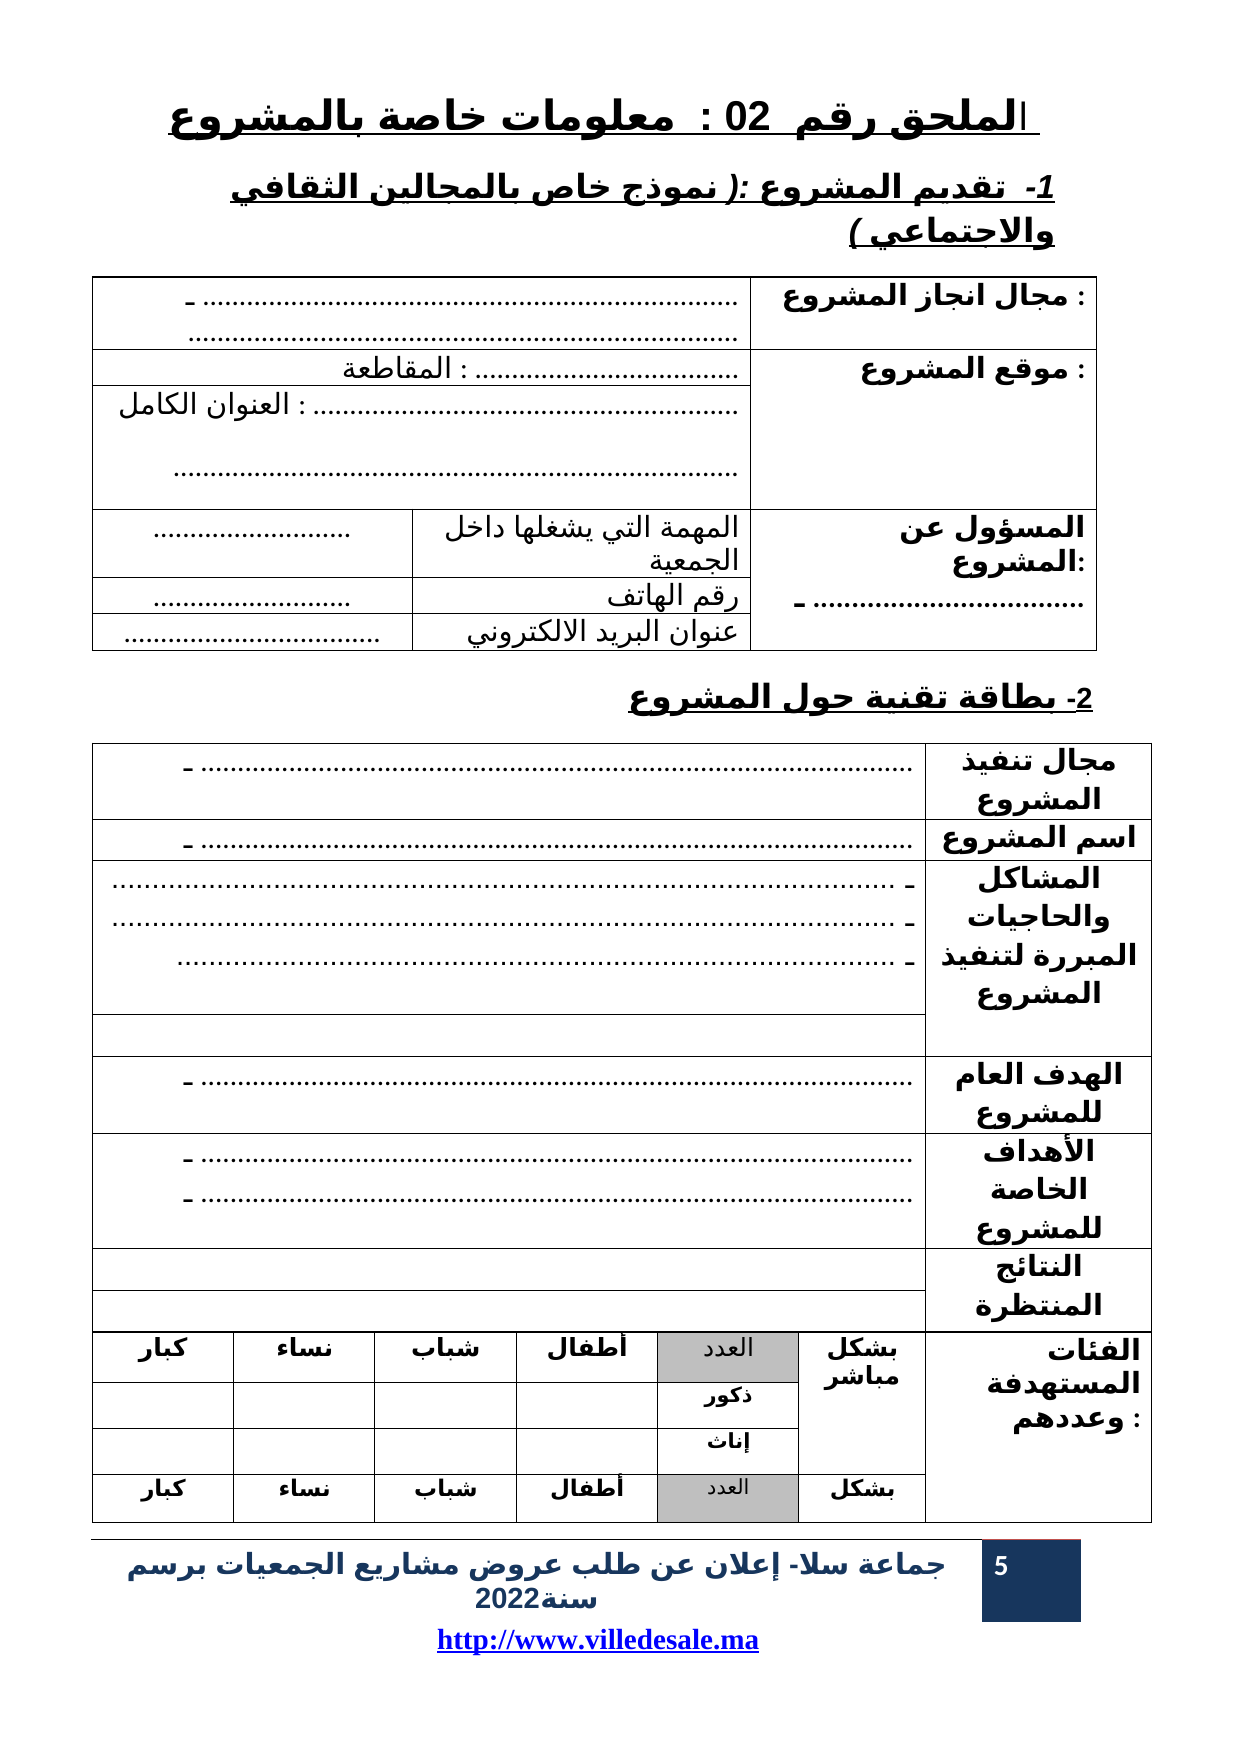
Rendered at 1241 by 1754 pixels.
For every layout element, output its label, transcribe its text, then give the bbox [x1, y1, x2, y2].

table_cell ـ ................................................................................................. [93, 1057, 925, 1133]
table_cell نساء [234, 1475, 374, 1522]
table_cell أطفال [517, 1475, 657, 1522]
table_cell الأهداف الخاصة للمشروع [926, 1134, 1151, 1248]
table_cell ........................... [93, 578, 412, 613]
table_cell العدد [658, 1333, 798, 1382]
table_cell المشاكل والحاجيات المبررة لتنفيذ المشروع [926, 861, 1151, 1056]
text الملحق رقم 02 : معلومات خاصة بالمشروع [103, 91, 1093, 139]
table_cell العنوان الكامل : .......................................................... ............................................................................. [93, 386, 750, 508]
table_cell النتائج المنتظرة [926, 1249, 1151, 1331]
table_cell [93, 1429, 233, 1474]
table_cell ـ ................................................................................................. ـ ................................................................................................. [93, 1134, 925, 1248]
table_cell رقم الهاتف [413, 578, 750, 613]
table_cell ........................... [93, 510, 412, 577]
table_cell اسم المشروع [926, 820, 1151, 860]
table_cell ................................... [93, 614, 412, 650]
table_cell موقع المشروع : [751, 350, 1096, 508]
table_cell بشكل غير مباشر [799, 1475, 925, 1522]
table_cell أطفال [517, 1333, 657, 1382]
table_cell ذكور [658, 1383, 798, 1428]
table_cell [517, 1383, 657, 1428]
table_cell [375, 1429, 516, 1474]
table_cell [375, 1383, 516, 1428]
text 2- بطاقة تقنية حول المشروع [103, 677, 1093, 716]
table_cell بشكل مباشر [799, 1333, 925, 1474]
table_cell كبار [93, 1475, 233, 1522]
table_cell [93, 1249, 925, 1290]
table_cell الهدف العام للمشروع [926, 1057, 1151, 1133]
table_header مجال انجاز المشروع : [751, 278, 1096, 349]
table_cell نساء [234, 1333, 374, 1382]
table_cell [234, 1383, 374, 1428]
table_cell [234, 1429, 374, 1474]
table_cell الفئات المستهدفة وعددهم : [926, 1333, 1151, 1522]
table_cell [93, 1291, 925, 1331]
table_cell [93, 1015, 925, 1056]
table_cell المهمة التي يشغلها داخل الجمعية [413, 510, 750, 577]
table_cell المسؤول عن المشروع: ـ ................................... [751, 510, 1096, 650]
table_cell ـ ................................................................................................. [93, 820, 925, 860]
table_cell شباب [375, 1475, 516, 1522]
table_cell المقاطعة : .................................... [93, 350, 750, 385]
table_header ـ ......................................................................... ........................................................................... [93, 278, 750, 349]
table_cell شباب [375, 1333, 516, 1382]
table_cell عنوان البريد الالكتروني [413, 614, 750, 650]
table_cell إناث [658, 1429, 798, 1474]
table_cell [93, 1383, 233, 1428]
table_header مجال تنفيذ المشروع [926, 744, 1151, 819]
table_cell ـ ................................................................................................. ـ ................................................................................................. ـ ......................................................................................... [93, 861, 925, 1014]
table_cell كبار [93, 1333, 233, 1382]
table_header ـ ................................................................................................. [93, 744, 925, 819]
table_cell العدد [658, 1475, 798, 1522]
text 1- تقديم المشروع :( نموذج خاص بالمجالين الثقافي والاجتماعي ) [103, 167, 1055, 250]
table_cell [517, 1429, 657, 1474]
